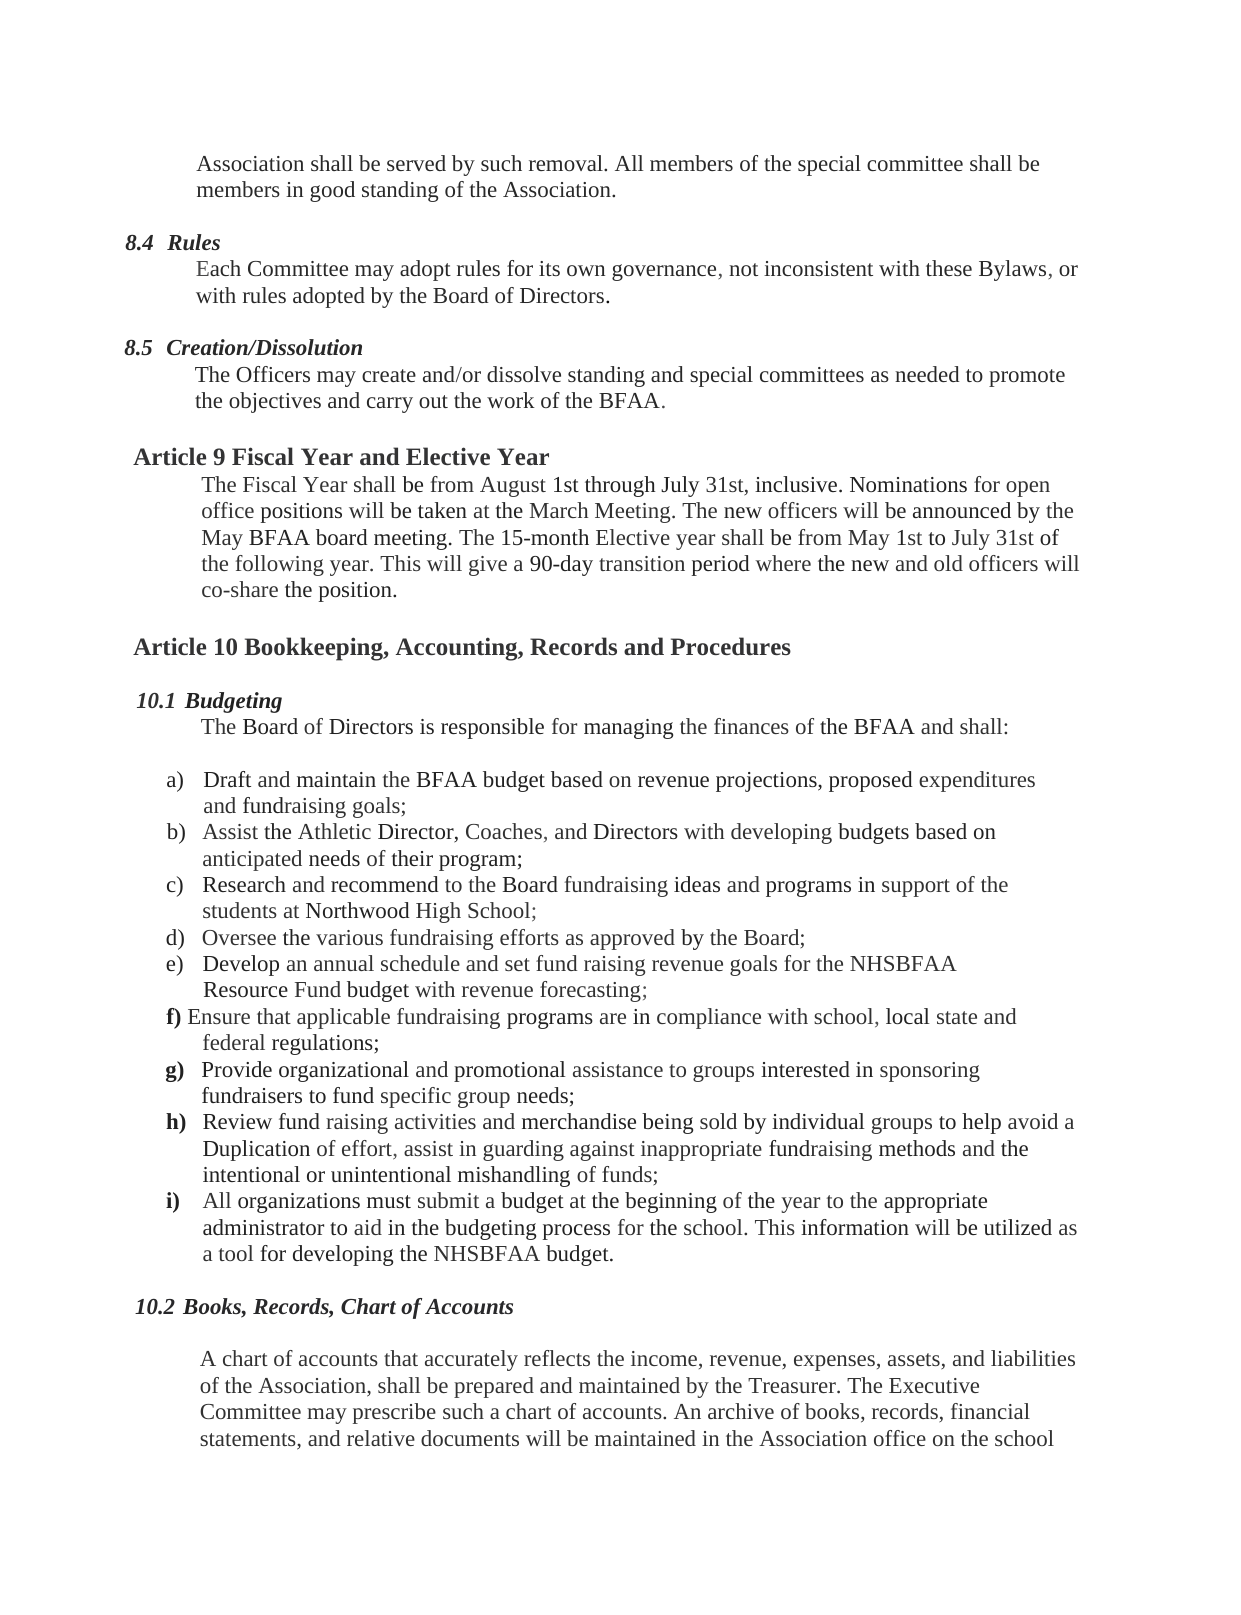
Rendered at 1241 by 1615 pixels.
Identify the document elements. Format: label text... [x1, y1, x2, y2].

list All organizations must submit a budget at the beginning of the year to the appropriate administrator to aid in the budgeting process for the school. This information will be utilized as a tool for developing the NHSBFAA budget. [166, 1187, 1090, 1266]
list Develop an annual schedule and set fund raising revenue goals for the NHSBFAA Resource Fund budget with revenue forecasting; [166, 950, 1028, 1003]
text The Officers may create and/or dissolve standing and special committees as needed to promote the objectives and carry out the work of the BFAA. [194, 361, 1081, 413]
text Each Committee may adopt rules for its own governance, not inconsistent with these Bylaws, or with rules adopted by the Board of Directors. [196, 255, 1081, 308]
text Article 9 Fiscal Year and Elective Year [133, 442, 1128, 471]
list Draft and maintain the BFAA budget based on revenue projections, proposed expenditures and fundraising goals; [166, 766, 1048, 818]
subtitle Budgeting [136, 687, 1128, 713]
subtitle Creation/Dissolution [124, 334, 1128, 361]
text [196, 150, 1064, 203]
list Research and recommend to the Board fundraising ideas and programs in support of the students at Northwood High School; [166, 871, 1053, 924]
text The Fiscal Year shall be from August 1st through July 31st, inclusive. Nominations for open office positions will be taken at the March Meeting. The new officers will be announced by the May BFAA board meeting. The 15-month Elective year shall be from May 1st to July 31st of the following year. This will give a 90-day transition period where the new and old officers will co-share the position. [201, 471, 1091, 603]
list Assist the Athletic Director, Coaches, and Directors with developing budgets based on anticipated needs of their program; [167, 818, 1087, 871]
text The Board of Directors is responsible for managing the finances of the BFAA and shall: [201, 713, 1128, 739]
subtitle Rules [125, 229, 1128, 255]
text Article 10 Bookkeeping, Accounting, Records and Procedures [133, 632, 1128, 660]
list Oversee the various fundraising efforts as approved by the Board; [166, 924, 1128, 950]
text f) Ensure that applicable fundraising programs are in compliance with school, local state and federal regulations; [166, 1003, 1049, 1056]
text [199, 1346, 1081, 1451]
list Provide organizational and promotional assistance to groups interested in sponsoring fundraisers to fund specific group needs; [165, 1056, 1087, 1108]
list Review fund raising activities and merchandise being sold by individual groups to help avoid a Duplication of effort, assist in guarding against inappropriate fundraising methods and the intentional or unintentional mishandling of funds; [166, 1108, 1090, 1187]
list Books, Records, Chart of Accounts [135, 1293, 1073, 1319]
